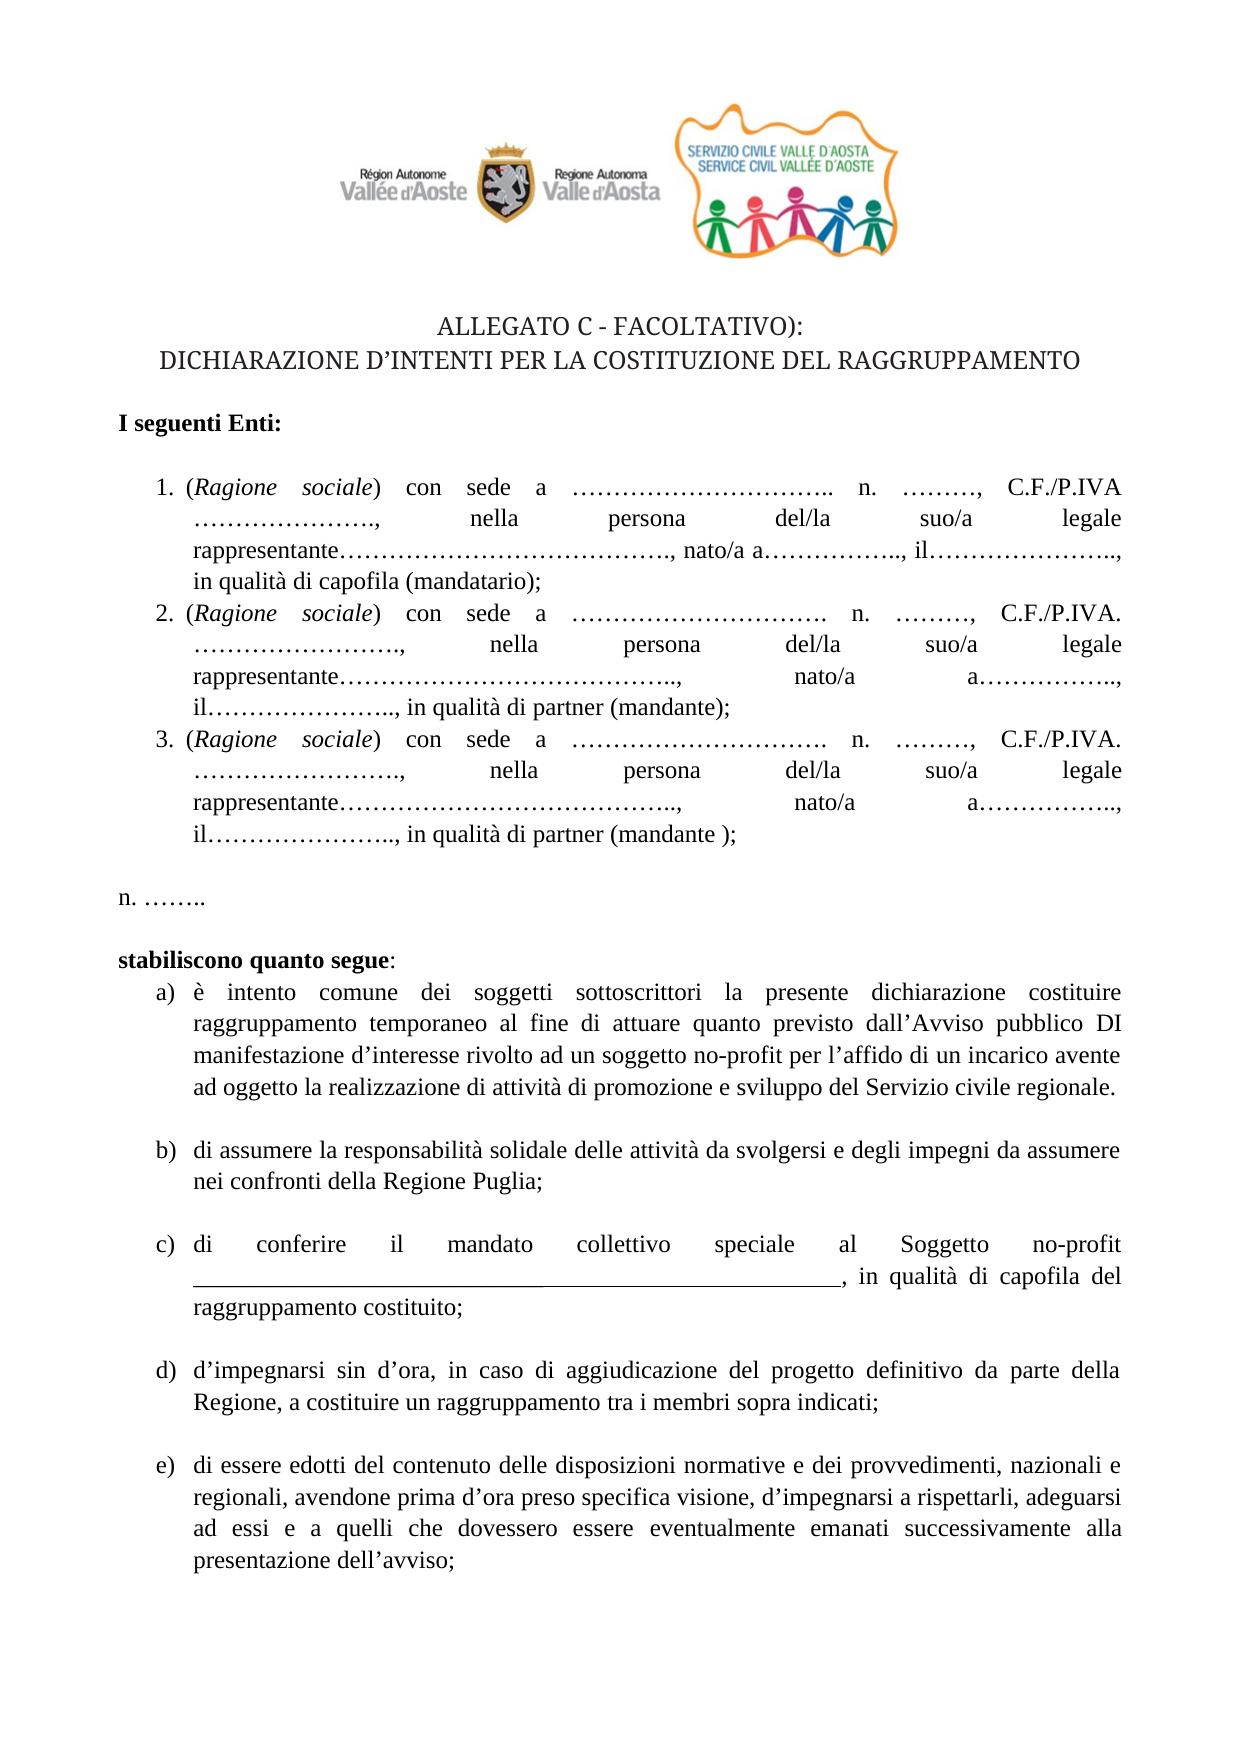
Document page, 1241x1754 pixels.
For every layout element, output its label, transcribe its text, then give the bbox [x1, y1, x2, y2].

list di essere edotti del contenuto delle disposizioni normative e dei provvedimenti, nazionali e regionali, avendone prima d’ora preso specifica visione, d’impegnarsi a rispettarli, adeguarsi ad essi e a quelli che dovessero essere eventualmente emanati successivamente alla presentazione dell’avviso; [156, 1450, 1122, 1574]
list di conferire il mandato collettivo speciale al Soggetto no-profit ____________________________ , in qualità di capofila del raggruppamento costituito; [156, 1229, 1122, 1321]
text DICHIARAZIONE D’INTENTI PER LA COSTITUZIONE DEL RAGGRUPPAMENTO [118, 343, 1122, 377]
list (Ragione sociale) con sede a …………………………. n. ………, C.F./P.IVA. ……………………., nella persona del/la suo/a legale rappresentante………………………………….., nato/a a…………….., il………………….., in qualità di partner (mandante); [155, 598, 1122, 721]
list (Ragione sociale) con sede a …………………………. n. ………, C.F./P.IVA. ……………………., nella persona del/la suo/a legale rappresentante………………………………….., nato/a a…………….., il………………….., in qualità di partner (mandante ); [155, 724, 1122, 847]
list di assumere la responsabilità solidale delle attività da svolgersi e degli impegni da assumere nei confronti della Regione Puglia; [156, 1135, 1122, 1195]
text n. …….. [118, 882, 1122, 911]
list è intento comune dei soggetti sottoscrittori la presente dichiarazione costituire raggruppamento temporaneo al fine di attuare quanto previsto dall’Avviso pubblico DI manifestazione d’interesse rivolto ad un soggetto no-profit per l’affido di un incarico avente ad oggetto la realizzazione di attività di promozione e sviluppo del Servizio civile regionale. [156, 977, 1122, 1100]
picture [312, 88, 929, 275]
list (Ragione sociale) con sede a ………………………….. n. ………, C.F./P.IVA …………………., nella persona del/la suo/a legale rappresentante…………………………………., nato/a a…………….., il………………….., in qualità di capofila (mandatario); [155, 472, 1122, 595]
text stabiliscono quanto segue: [118, 945, 1122, 974]
text I seguenti Enti: [118, 408, 1122, 437]
list d’impegnarsi sin d’ora, in caso di aggiudicazione del progetto definitivo da parte della Regione, a costituire un raggruppamento tra i membri sopra indicati; [156, 1356, 1122, 1416]
text ALLEGATO C - FACOLTATIVO): [118, 309, 1122, 343]
